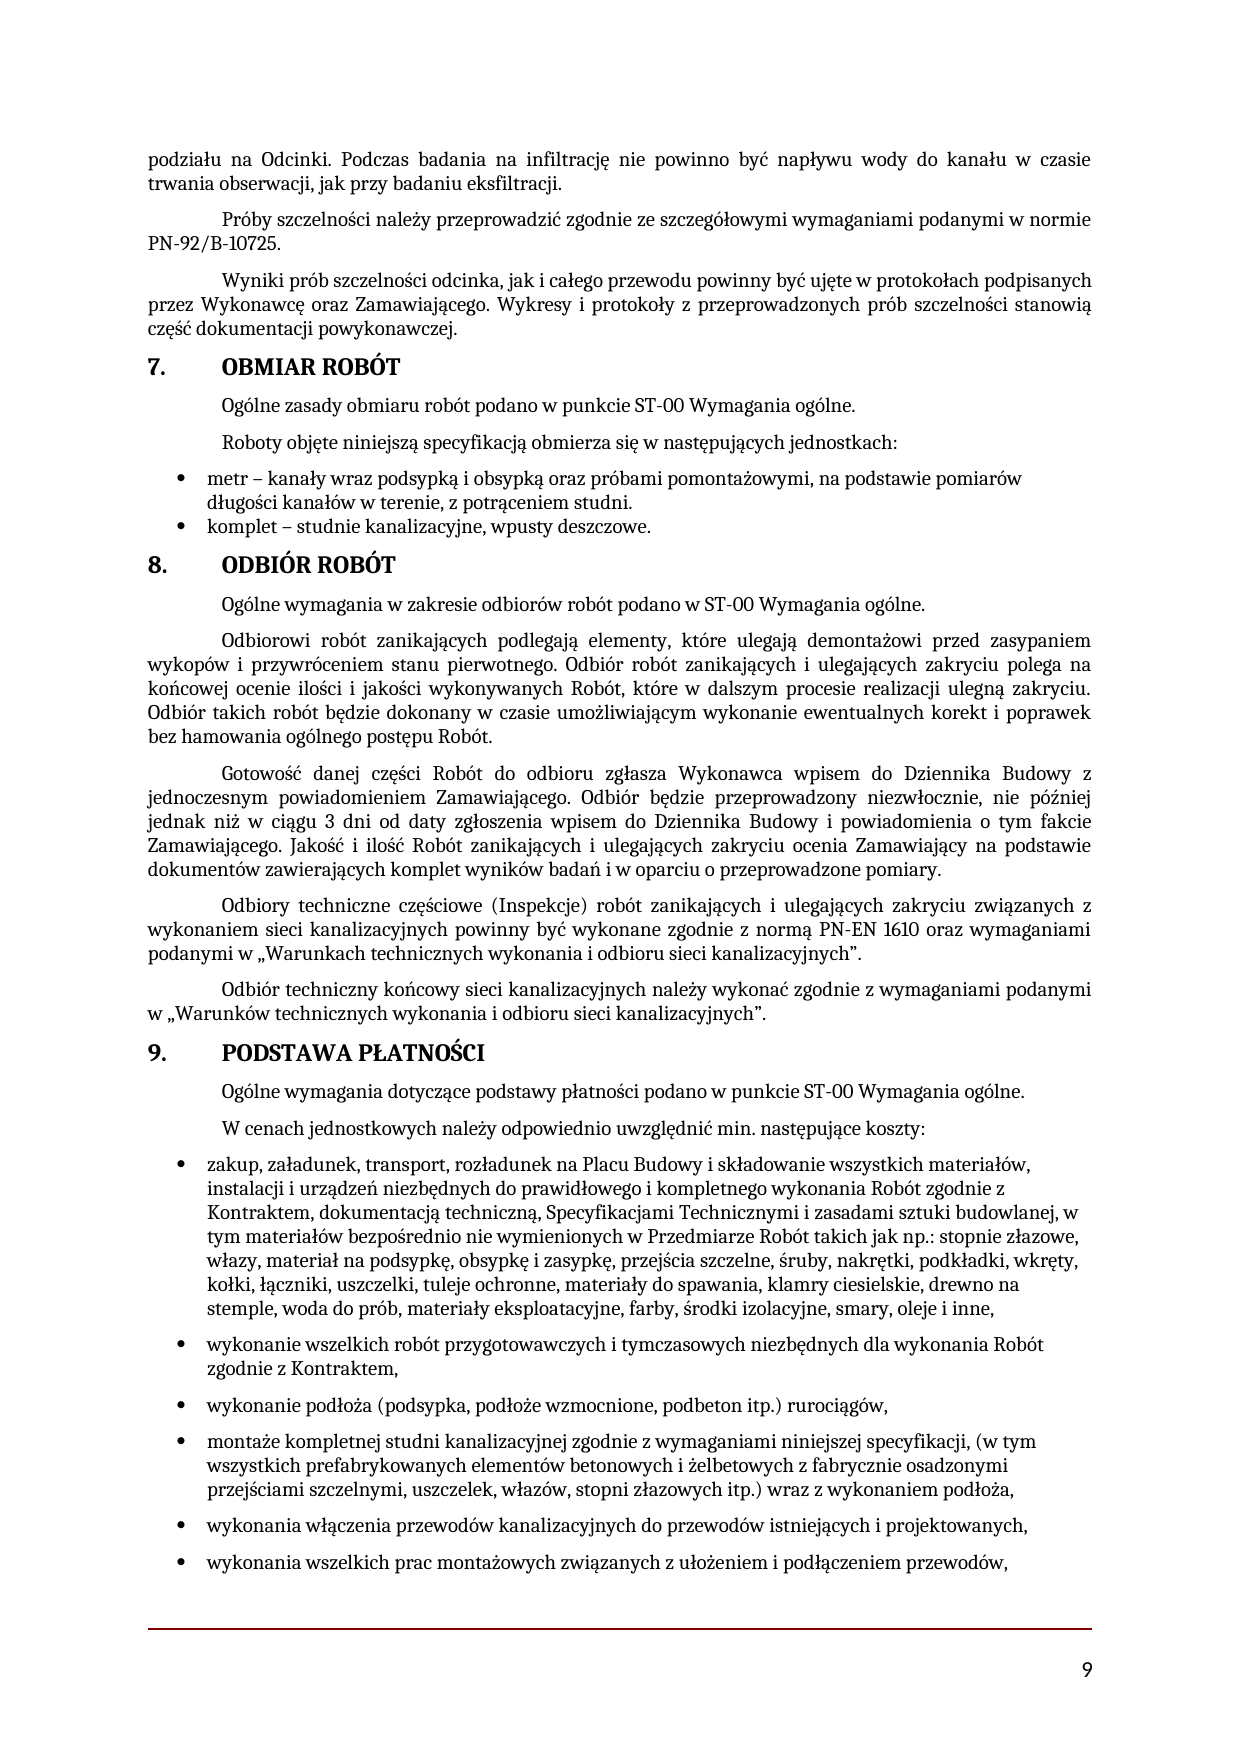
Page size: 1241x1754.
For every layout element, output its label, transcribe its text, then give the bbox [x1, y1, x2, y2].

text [148, 148, 1092, 196]
text Wyniki prób szczelności odcinka, jak i całego przewodu powinny być ujęte w protokołach podpisanych przez Wykonawcę oraz Zamawiającego. Wykresy i protokoły z przeprowadzonych prób szczelności stanowią część dokumentacji powykonawczej. [148, 268, 1092, 340]
text Odbiór techniczny końcowy sieci kanalizacyjnych należy wykonać zgodnie z wymaganiami podanymi w „Warunków technicznych wykonania i odbioru sieci kanalizacyjnych”. [148, 978, 1092, 1026]
text W cenach jednostkowych należy odpowiednio uwzględnić min. następujące koszty: [148, 1116, 1092, 1140]
list wykonania wszelkich prac montażowych związanych z ułożeniem i podłączeniem przewodów, [177, 1551, 1092, 1574]
list zakup, załadunek, transport, rozładunek na Placu Budowy i składowanie wszystkich materiałów, instalacji i urządzeń niezbędnych do prawidłowego i kompletnego wykonania Robót zgodnie z Kontraktem, dokumentacją techniczną, Specyfikacjami Technicznymi i zasadami sztuki budowlanej, w tym materiałów bezpośrednio nie wymienionych w Przedmiarze Robót takich jak np.: stopnie złazowe, włazy, materiał na podsypkę, obsypkę i zasypkę, przejścia szczelne, śruby, nakrętki, podkładki, wkręty, kołki, łączniki, uszczelki, tuleje ochronne, materiały do spawania, klamry ciesielskie, drewno na stemple, woda do prób, materiały eksploatacyjne, farby, środki izolacyjne, smary, oleje i inne, [177, 1153, 1092, 1320]
subtitle PODSTAWA PŁATNOŚCI [148, 1038, 1092, 1067]
text Próby szczelności należy przeprowadzić zgodnie ze szczegółowymi wymaganiami podanymi w normie PN-92/B-10725. [148, 208, 1092, 256]
list montaże kompletnej studni kanalizacyjnej zgodnie z wymaganiami niniejszej specyfikacji, (w tym wszystkich prefabrykowanych elementów betonowych i żelbetowych z fabrycznie osadzonymi przejściami szczelnymi, uszczelek, włazów, stopni złazowych itp.) wraz z wykonaniem podłoża, [177, 1430, 1092, 1502]
subtitle OBMIAR ROBÓT [148, 353, 1092, 382]
list metr – kanały wraz podsypką i obsypką oraz próbami pomontażowymi, na podstawie pomiarów długości kanałów w terenie, z potrąceniem studni. [177, 467, 1092, 515]
list komplet – studnie kanalizacyjne, wpusty deszczowe. [177, 515, 1092, 539]
text Odbiorowi robót zanikających podlegają elementy, które ulegają demontażowi przed zasypaniem wykopów i przywróceniem stanu pierwotnego. Odbiór robót zanikających i ulegających zakryciu polega na końcowej ocenie ilości i jakości wykonywanych Robót, które w dalszym procesie realizacji ulegną zakryciu. Odbiór takich robót będzie dokonany w czasie umożliwiającym wykonanie ewentualnych korekt i poprawek bez hamowania ogólnego postępu Robót. [148, 629, 1092, 749]
text Ogólne wymagania dotyczące podstawy płatności podano w punkcie ST-00 Wymagania ogólne. [148, 1080, 1092, 1104]
text Ogólne zasady obmiaru robót podano w punkcie ST-00 Wymagania ogólne. [148, 394, 1092, 418]
text Roboty objęte niniejszą specyfikacją obmierza się w następujących jednostkach: [148, 431, 1092, 454]
list wykonanie podłoża (podsypka, podłoże wzmocnione, podbeton itp.) rurociągów, [177, 1393, 1092, 1417]
subtitle ODBIÓR ROBÓT [148, 551, 1092, 580]
list wykonanie wszelkich robót przygotowawczych i tymczasowych niezbędnych dla wykonania Robót zgodnie z Kontraktem, [177, 1333, 1092, 1381]
text Ogólne wymagania w zakresie odbiorów robót podano w ST-00 Wymagania ogólne. [148, 593, 1092, 617]
text Odbiory techniczne częściowe (Inspekcje) robót zanikających i ulegających zakryciu związanych z wykonaniem sieci kanalizacyjnych powinny być wykonane zgodnie z normą PN-EN 1610 oraz wymaganiami podanymi w „Warunkach technicznych wykonania i odbioru sieci kanalizacyjnych”. [148, 894, 1092, 966]
text Gotowość danej części Robót do odbioru zgłasza Wykonawca wpisem do Dziennika Budowy z jednoczesnym powiadomieniem Zamawiającego. Odbiór będzie przeprowadzony niezwłocznie, nie później jednak niż w ciągu 3 dni od daty zgłoszenia wpisem do Dziennika Budowy i powiadomienia o tym fakcie Zamawiającego. Jakość i ilość Robót zanikających i ulegających zakryciu ocenia Zamawiający na podstawie dokumentów zawierających komplet wyników badań i w oparciu o przeprowadzone pomiary. [148, 761, 1092, 881]
list wykonania włączenia przewodów kanalizacyjnych do przewodów istniejących i projektowanych, [177, 1514, 1092, 1538]
